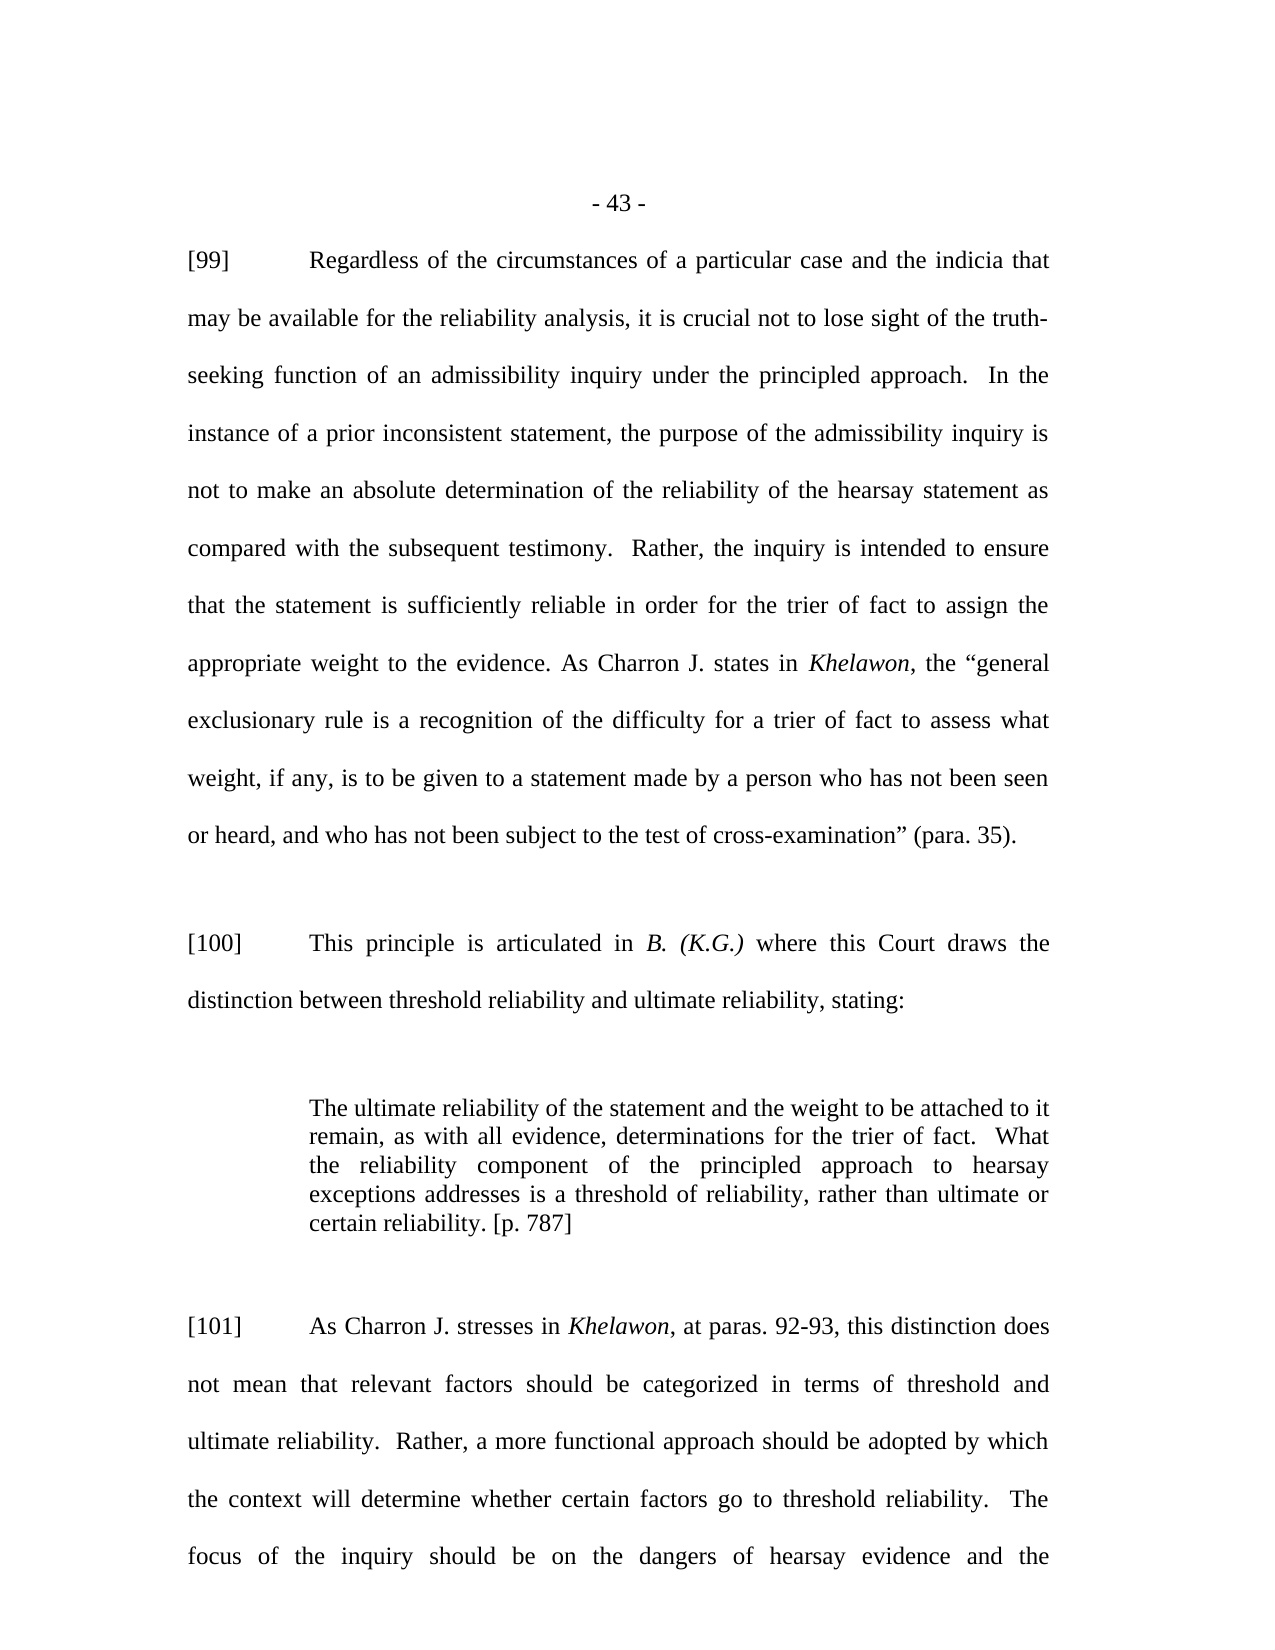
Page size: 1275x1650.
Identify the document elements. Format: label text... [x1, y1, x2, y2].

text Regardless of the circumstances of a particular case and the indicia that may be available for the reliability analysis, it is crucial not to lose sight of the truth-seeking function of an admissibility inquiry under the principled approach. In the instance of a prior inconsistent statement, the purpose of the admissibility inquiry is not to make an absolute determination of the reliability of the hearsay statement as compared with the subsequent testimony. Rather, the inquiry is intended to ensure that the statement is sufficiently reliable in order for the trier of fact to assign the appropriate weight to the evidence. As Charron J. states in Khelawon, the “general exclusionary rule is a recognition of the difficulty for a trier of fact to assess what weight, if any, is to be given to a statement made by a person who has not been seen or heard, and who has not been subject to the test of cross-examination” (para. 35). [187, 245, 1050, 849]
text The ultimate reliability of the statement and the weight to be attached to it remain, as with all evidence, determinations for the trier of fact. What the reliability component of the principled approach to hearsay exceptions addresses is a threshold of reliability, rather than ultimate or certain reliability. [p. 787] [309, 1093, 1050, 1236]
text This principle is articulated in B. (K.G.) where this Court draws the distinction between threshold reliability and ultimate reliability, stating: [187, 928, 1050, 1014]
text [187, 1311, 1050, 1570]
